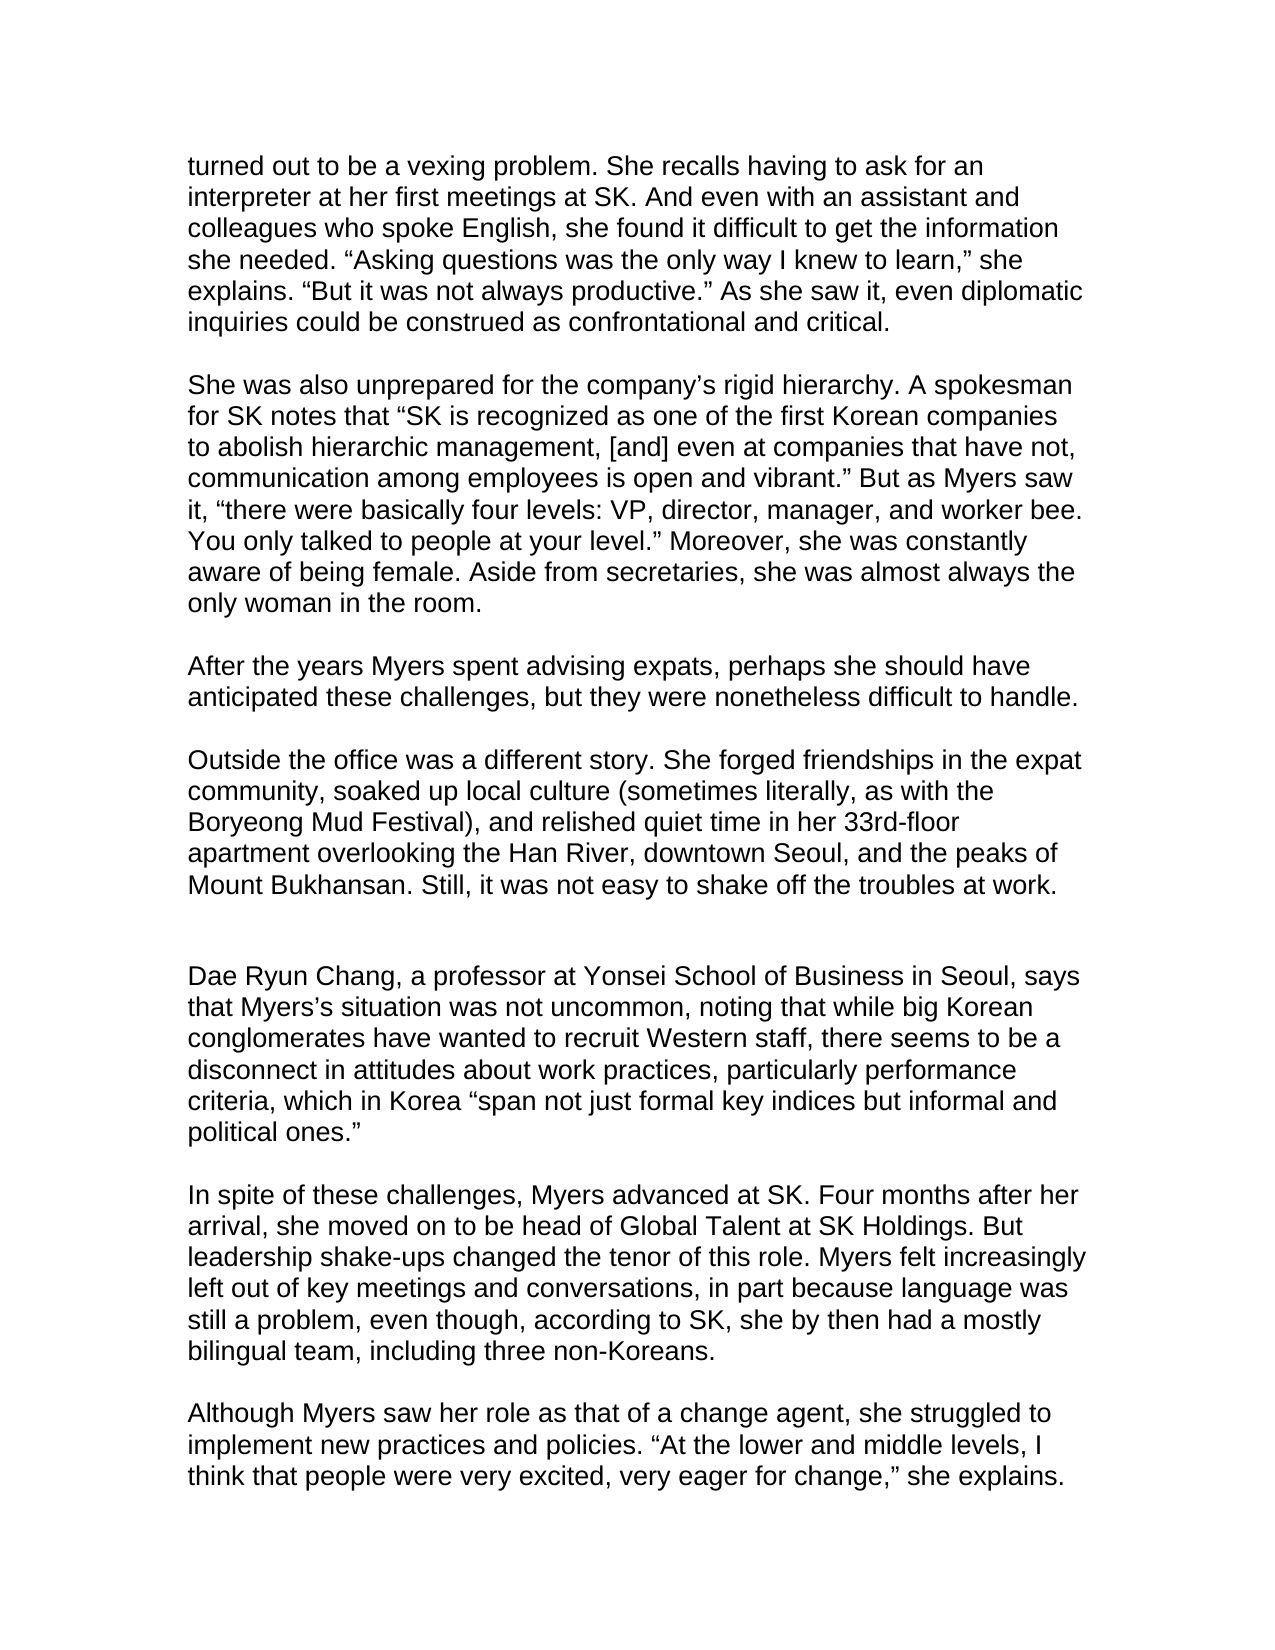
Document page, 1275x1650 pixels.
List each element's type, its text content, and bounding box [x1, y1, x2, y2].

text Dae Ryun Chang, a professor at Yonsei School of Business in Seoul, says that Myers’s situation was not uncommon, noting that while big Korean conglomerates have wanted to recruit Western staff, there seems to be a disconnect in attitudes about work practices, particularly performance criteria, which in Korea “span not just formal key indices but informal and political ones.” [187, 960, 1087, 1147]
text She was also unprepared for the company’s rigid hierarchy. A spokesman for SK notes that “SK is recognized as one of the first Korean companies to abolish hierarchic management, [and] even at companies that have not, communication among employees is open and vibrant.” But as Myers saw it, “there were basically four levels: VP, director, manager, and worker bee. You only talked to people at your level.” Moreover, she was constantly aware of being female. Aside from secretaries, she was almost always the only woman in the room. [187, 369, 1087, 619]
text In spite of these challenges, Myers advanced at SK. Four months after her arrival, she moved on to be head of Global Talent at SK Holdings. But leadership shake-ups changed the tenor of this role. Myers felt increasingly left out of key meetings and conversations, in part because language was still a problem, even though, according to SK, she by then had a mostly bilingual team, including three non-Koreans. [187, 1179, 1087, 1366]
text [187, 150, 1087, 337]
text Outside the office was a different story. She forged friendships in the expat community, soaked up local culture (sometimes literally, as with the Boryeong Mud Festival), and relished quiet time in her 33rd-floor apartment overlooking the Han River, downtown Seoul, and the peaks of Mount Bukhansan. Still, it was not easy to shake off the troubles at work. [187, 744, 1087, 900]
text After the years Myers spent advising expats, perhaps she should have anticipated these challenges, but they were nonetheless difficult to handle. [187, 650, 1087, 712]
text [187, 1397, 1087, 1491]
